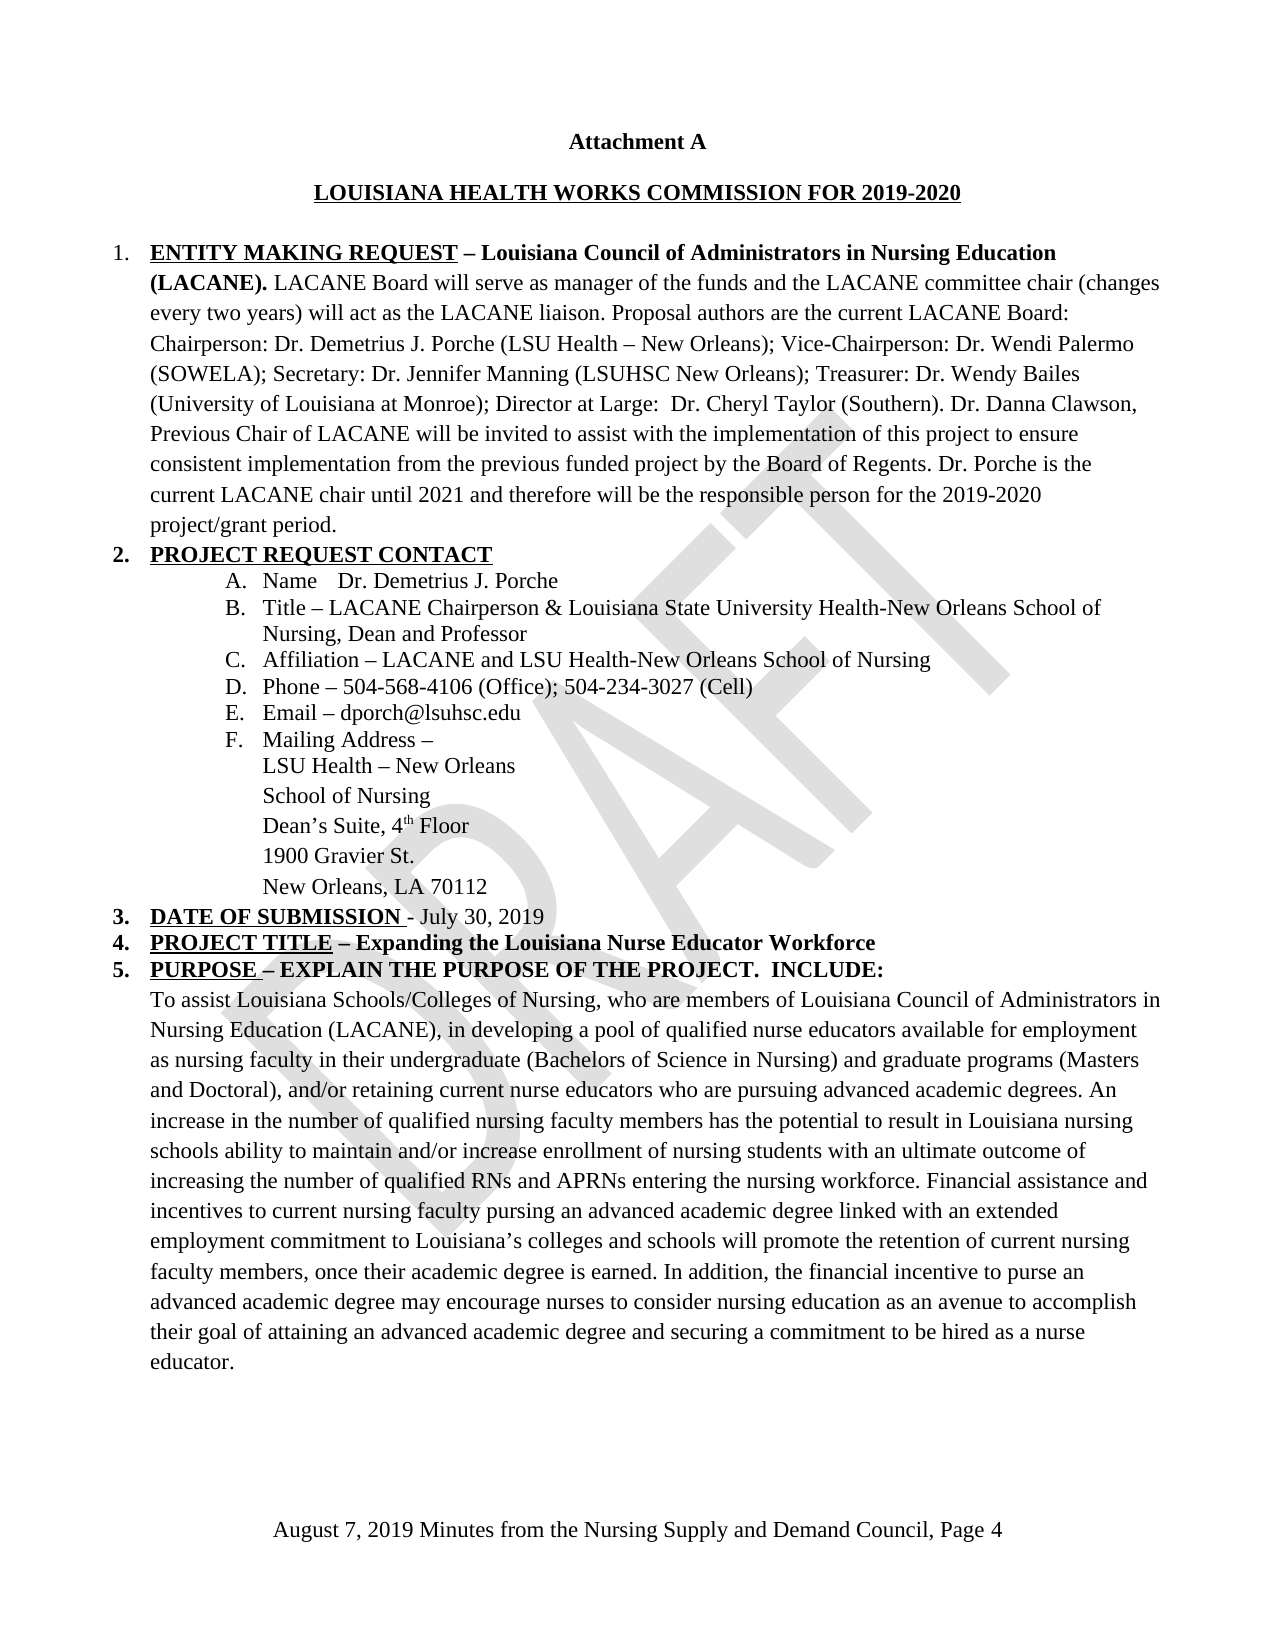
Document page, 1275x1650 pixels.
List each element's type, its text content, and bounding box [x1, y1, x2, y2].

text To assist Louisiana Schools/Colleges of Nursing, who are members of Louisiana Council of Administrators in Nursing Education (LACANE), in developing a pool of qualified nurse educators available for employment as nursing faculty in their undergraduate (Bachelors of Science in Nursing) and graduate programs (Masters and Doctoral), and/or retaining current nurse educators who are pursuing advanced academic degrees. An increase in the number of qualified nursing faculty members has the potential to result in Louisiana nursing schools ability to maintain and/or increase enrollment of nursing students with an ultimate outcome of increasing the number of qualified RNs and APRNs entering the nursing workforce. Financial assistance and incentives to current nursing faculty pursing an advanced academic degree linked with an extended employment commitment to Louisiana’s colleges and schools will promote the retention of current nursing faculty members, once their academic degree is earned. In addition, the financial incentive to purse an advanced academic degree may encourage nurses to consider nursing education as an avenue to accomplish their goal of attaining an advanced academic degree and securing a commitment to be hired as a nurse educator. [150, 986, 1162, 1375]
list 1900 Gravier St. [262, 843, 1162, 869]
list DATE OF SUBMISSION - July 30, 2019 [112, 903, 1162, 929]
list Affiliation – LACANE and LSU Health-New Orleans School of Nursing [225, 647, 1162, 673]
list LSU Health – New Orleans [262, 752, 1162, 778]
list Dean’s Suite, 4th Floor [262, 812, 1162, 839]
list Mailing Address – [225, 726, 1162, 752]
list Phone – 504-568-4106 (Office); 504-234-3027 (Cell) [225, 673, 1162, 699]
list New Orleans, LA 70112 [262, 873, 1162, 899]
list PROJECT REQUEST CONTACT [112, 541, 1162, 567]
list Name Dr. Demetrius J. Porche [225, 567, 1162, 594]
text LOUISIANA HEALTH WORKS COMMISSION FOR 2019-2020 [112, 179, 1162, 205]
list Email – dporch@lsuhsc.edu [225, 699, 1162, 726]
list School of Nursing [262, 782, 1162, 808]
list ENTITY MAKING REQUEST – Louisiana Council of Administrators in Nursing Education (LACANE). LACANE Board will serve as manager of the funds and the LACANE committee chair (changes every two years) will act as the LACANE liaison. Proposal authors are the current LACANE Board: Chairperson: Dr. Demetrius J. Porche (LSU Health – New Orleans); Vice-Chairperson: Dr. Wendi Palermo (SOWELA); Secretary: Dr. Jennifer Manning (LSUHSC New Orleans); Treasurer: Dr. Wendy Bailes (University of Louisiana at Monroe); Director at Large: Dr. Cheryl Taylor (Southern). Dr. Danna Clawson, Previous Chair of LACANE will be invited to assist with the implementation of this project to ensure consistent implementation from the previous funded project by the Board of Regents. Dr. Porche is the current LACANE chair until 2021 and therefore will be the responsible person for the 2019-2020 project/grant period. [112, 239, 1162, 537]
list PROJECT TITLE – Expanding the Louisiana Nurse Educator Workforce [112, 929, 1162, 956]
list PURPOSE – EXPLAIN THE PURPOSE OF THE PROJECT. INCLUDE: [112, 956, 1162, 982]
text Attachment A [112, 128, 1162, 154]
list Title – LACANE Chairperson & Louisiana State University Health-New Orleans School of Nursing, Dean and Professor [225, 594, 1162, 647]
